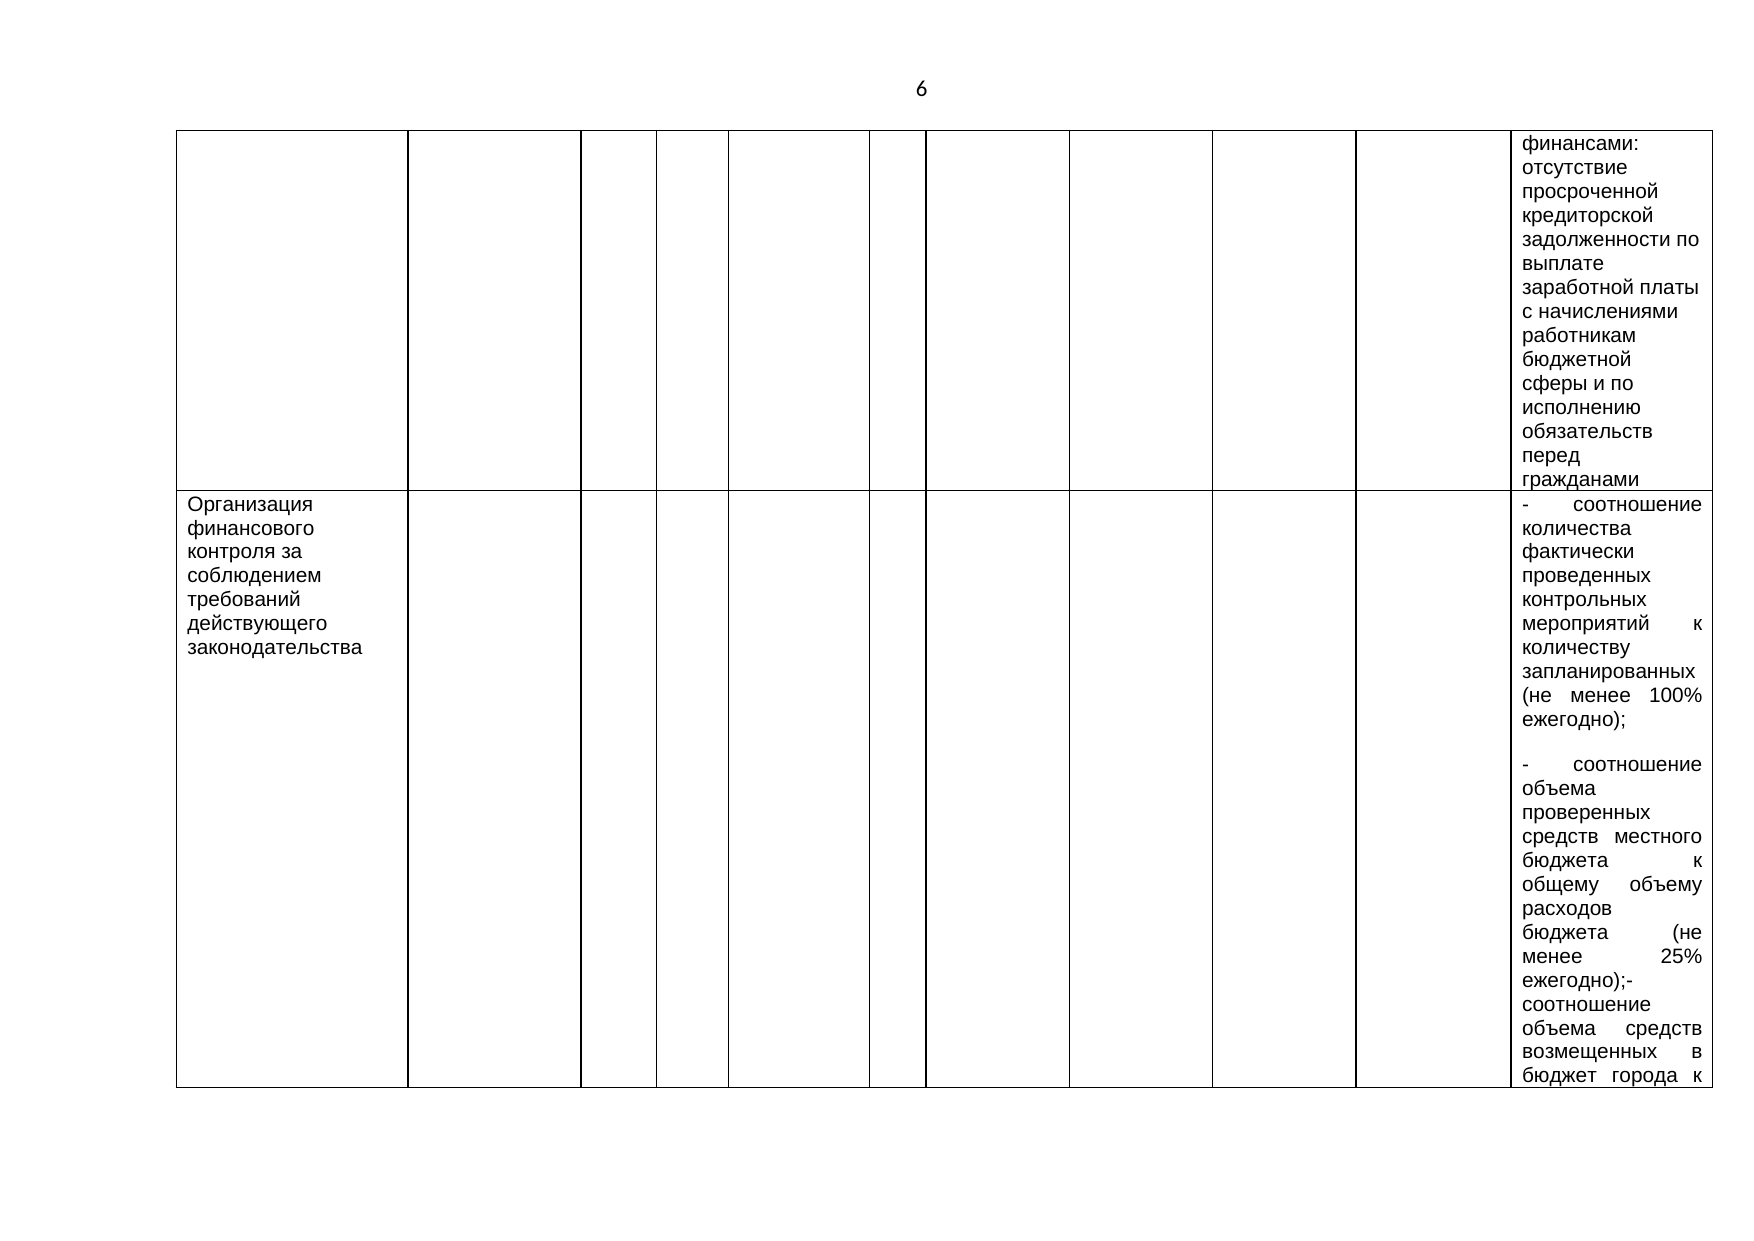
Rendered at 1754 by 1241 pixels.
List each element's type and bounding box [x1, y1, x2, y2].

table_cell [1070, 131, 1212, 490]
table_cell [1357, 131, 1510, 490]
table_cell [1512, 131, 1712, 490]
table_cell [870, 491, 925, 1087]
table_cell [870, 131, 925, 490]
table_cell [177, 131, 407, 490]
table_cell [1070, 491, 1212, 1087]
table_cell [729, 131, 869, 490]
table_cell [1213, 491, 1355, 1087]
table_cell [177, 491, 407, 1087]
table_cell [729, 491, 869, 1087]
table_cell [409, 131, 580, 490]
table_cell [582, 131, 656, 490]
table_cell [582, 491, 656, 1087]
table_cell [657, 131, 728, 490]
table_cell [1512, 491, 1712, 1087]
table_cell [1357, 491, 1510, 1087]
table_cell [657, 491, 728, 1087]
table_cell [927, 131, 1069, 490]
table_cell [409, 491, 580, 1087]
table_cell [1213, 131, 1355, 490]
table_cell [927, 491, 1069, 1087]
